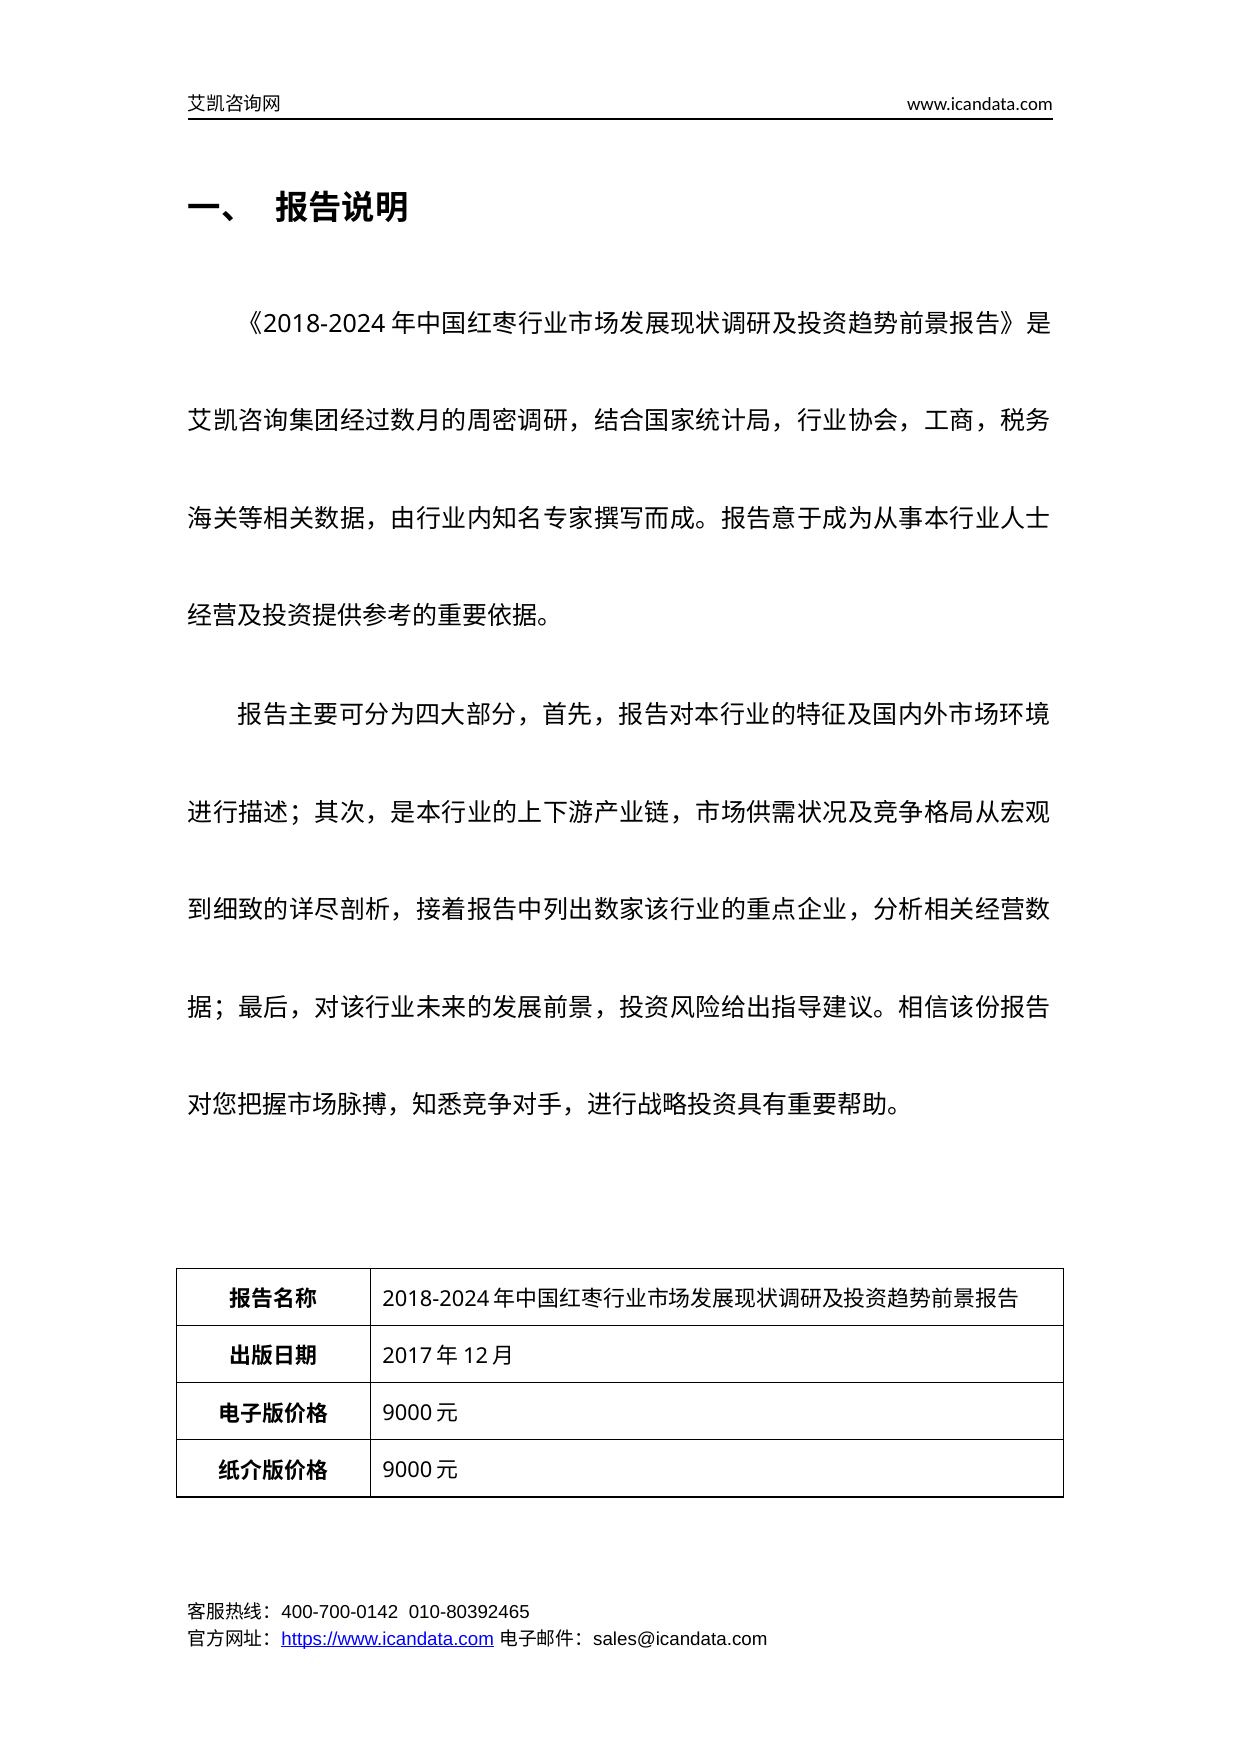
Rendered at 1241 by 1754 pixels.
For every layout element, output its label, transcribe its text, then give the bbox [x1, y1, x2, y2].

text 《2018-2024年中国红枣行业市场发展现状调研及投资趋势前景报告》是艾凯咨询集团经过数月的周密调研，结合国家统计局，行业协会，工商，税务海关等相关数据，由行业内知名专家撰写而成。报告意于成为从事本行业人士经营及投资提供参考的重要依据。 [187, 289, 1053, 646]
table_cell 2017年12月 [371, 1326, 1063, 1382]
table_header 2018-2024年中国红枣行业市场发展现状调研及投资趋势前景报告 [371, 1269, 1063, 1325]
table_cell 纸介版价格 [177, 1440, 370, 1496]
table_cell 出版日期 [177, 1326, 370, 1382]
table_cell 9000元 [371, 1440, 1063, 1496]
table_header 报告名称 [177, 1269, 370, 1325]
table_cell 电子版价格 [177, 1383, 370, 1439]
text 报告主要可分为四大部分，首先，报告对本行业的特征及国内外市场环境进行描述；其次，是本行业的上下游产业链，市场供需状况及竞争格局从宏观到细致的详尽剖析，接着报告中列出数家该行业的重点企业，分析相关经营数据；最后，对该行业未来的发展前景，投资风险给出指导建议。相信该份报告对您把握市场脉搏，知悉竞争对手，进行战略投资具有重要帮助。 [187, 681, 1053, 1136]
subtitle 报告说明 [187, 172, 1053, 237]
table_cell 9000元 [371, 1383, 1063, 1439]
